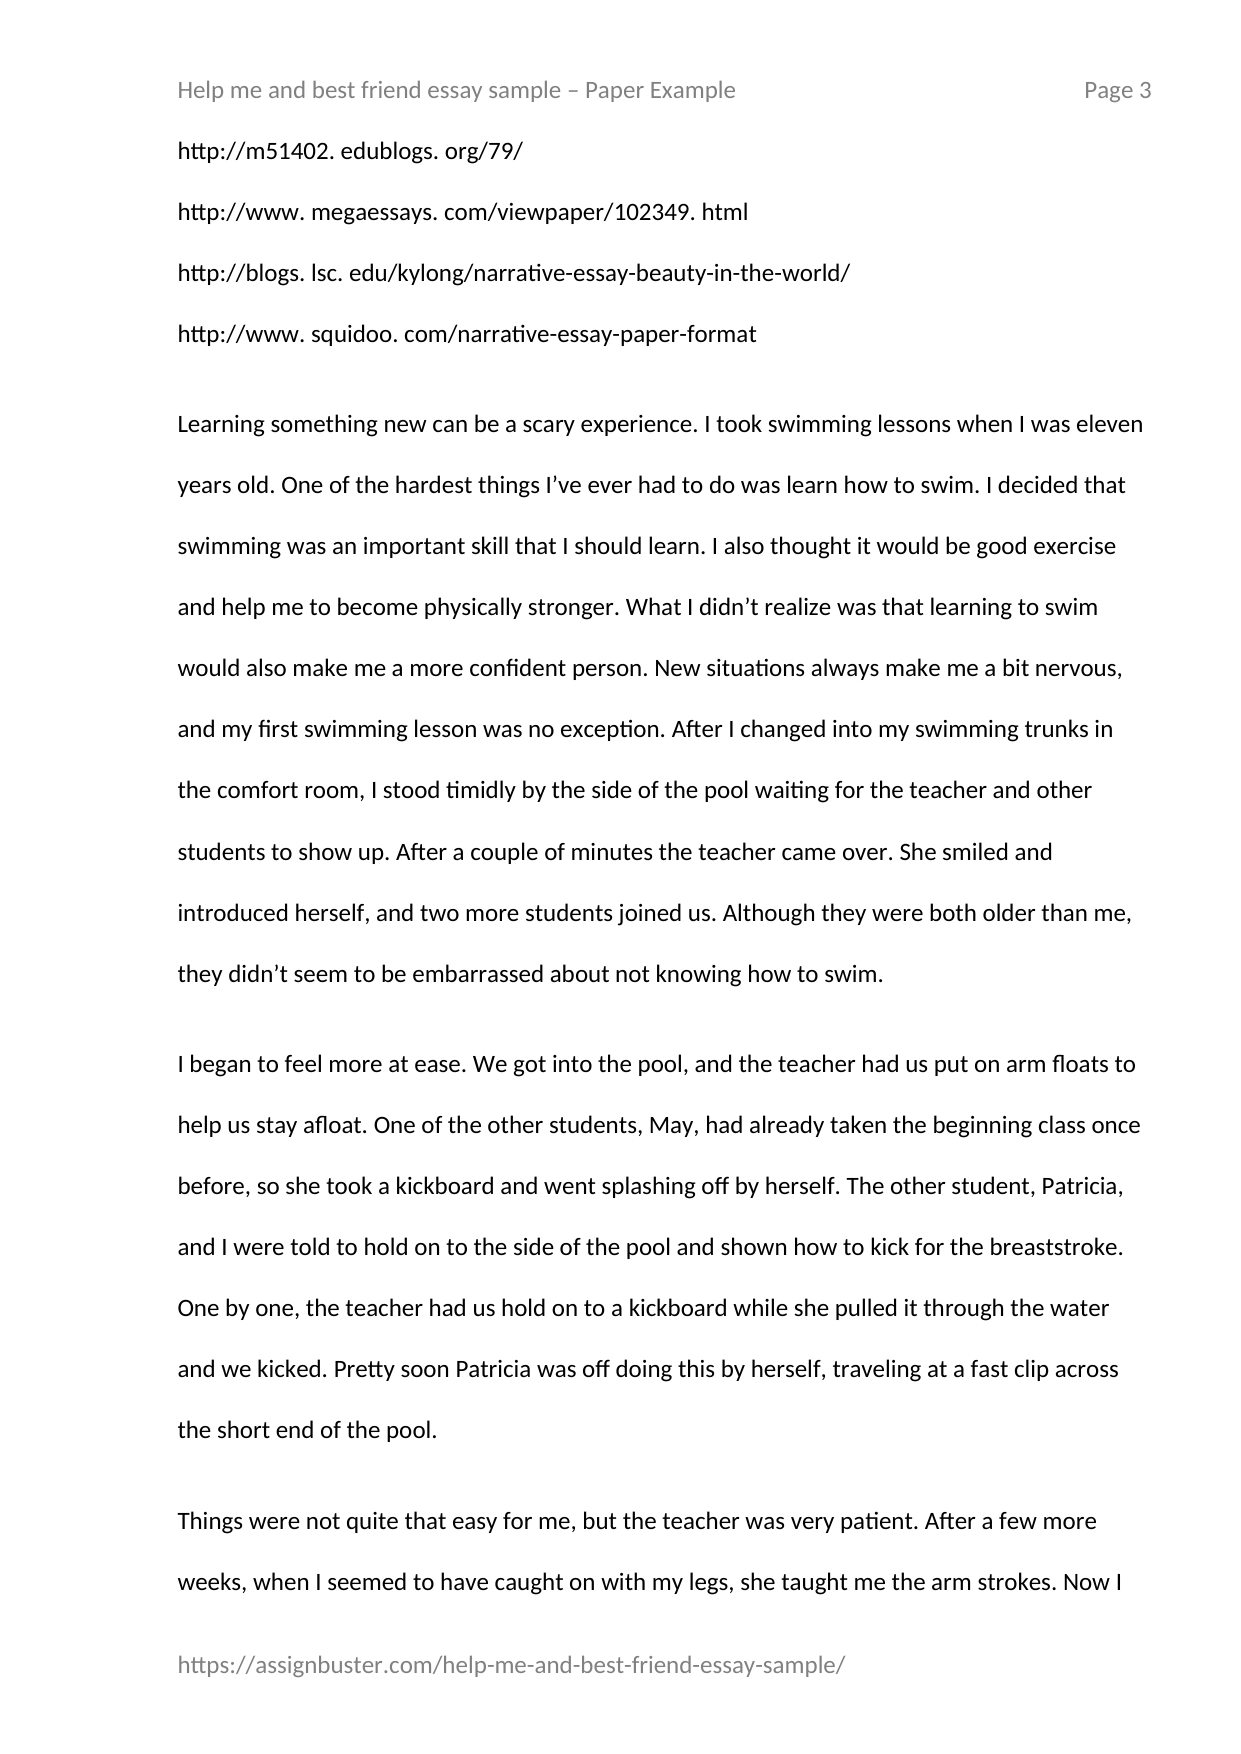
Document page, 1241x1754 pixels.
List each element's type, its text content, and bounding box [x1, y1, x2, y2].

text http://m51402. edublogs. org/79/ http://www. megaessays. com/viewpaper/102349. html http://blogs. lsc. edu/kylong/narrative-essay-beauty-in-the-world/ http://www. squidoo. com/narrative-essay-paper-format [177, 135, 1152, 348]
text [177, 1505, 1152, 1597]
text I began to feel more at ease. We got into the pool, and the teacher had us put on arm floats to help us stay afloat. One of the other students, May, had already taken the beginning class once before, so she took a kickboard and went splashing off by herself. The other student, Patricia, and I were told to hold on to the side of the pool and shown how to kick for the breaststroke. One by one, the teacher had us hold on to a kickboard while she pulled it through the water and we kicked. Pretty soon Patricia was off doing this by herself, traveling at a fast clip across the short end of the pool. [177, 1048, 1152, 1445]
text Learning something new can be a scary experience. I took swimming lessons when I was eleven years old. One of the hardest things I’ve ever had to do was learn how to swim. I decided that swimming was an important skill that I should learn. I also thought it would be good exercise and help me to become physically stronger. What I didn’t realize was that learning to swim would also make me a more confident person. New situations always make me a bit nervous, and my first swimming lesson was no exception. After I changed into my swimming trunks in the comfort room, I stood timidly by the side of the pool waiting for the teacher and other students to show up. After a couple of minutes the teacher came over. She smiled and introduced herself, and two more students joined us. Although they were both older than me, they didn’t seem to be embarrassed about not knowing how to swim. [177, 408, 1152, 988]
